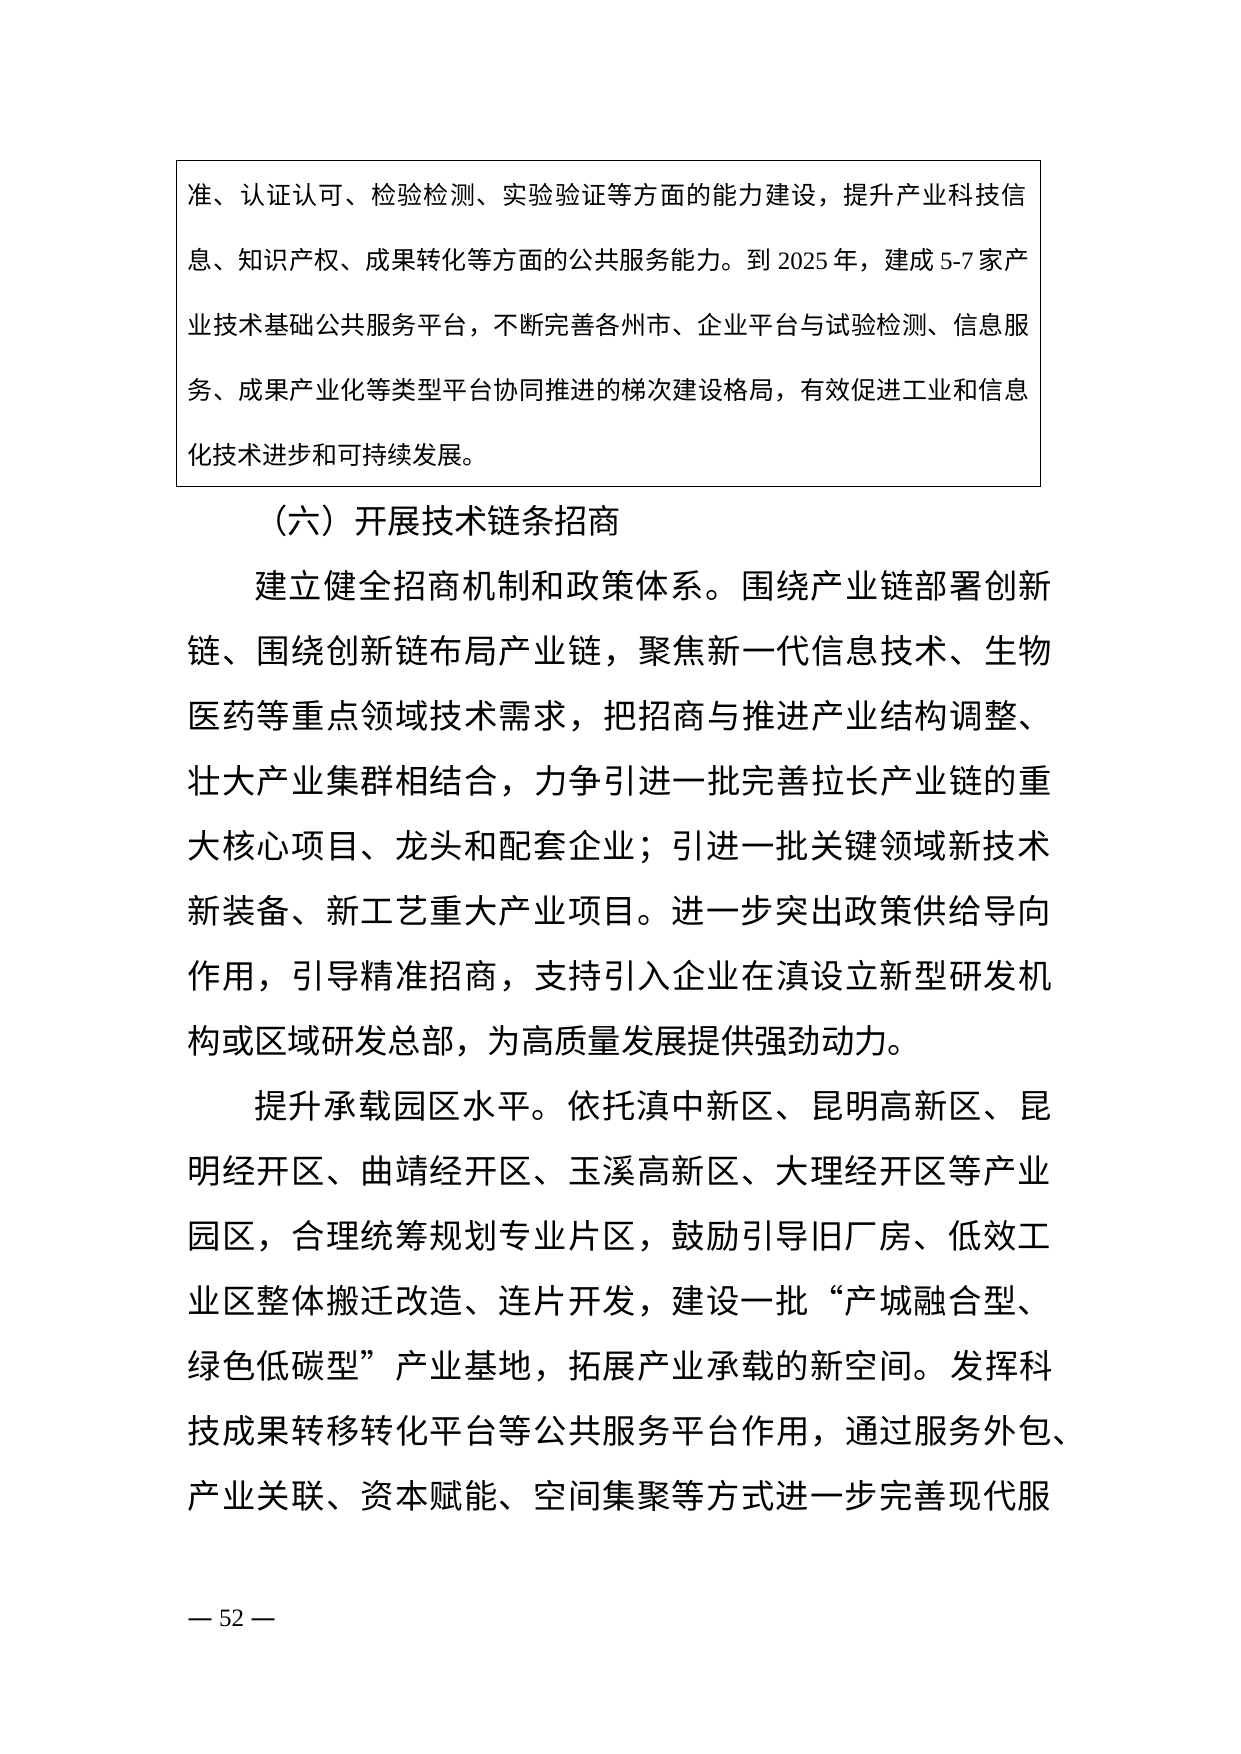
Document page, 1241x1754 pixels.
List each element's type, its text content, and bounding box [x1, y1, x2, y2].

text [187, 1072, 1053, 1527]
text 建立健全招商机制和政策体系。围绕产业链部署创新链、围绕创新链布局产业链，聚焦新一代信息技术、生物医药等重点领域技术需求，把招商与推进产业结构调整、壮大产业集群相结合，力争引进一批完善拉长产业链的重大核心项目、龙头和配套企业；引进一批关键领域新技术、新装备、新工艺重大产业项目。进一步突出政策供给导向作用，引导精准招商，支持引入企业在滇设立新型研发机构或区域研发总部，为高质量发展提供强劲动力。 [187, 552, 1053, 1072]
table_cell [177, 161, 1040, 486]
subtitle （六）开展技术链条招商 [187, 487, 1053, 552]
